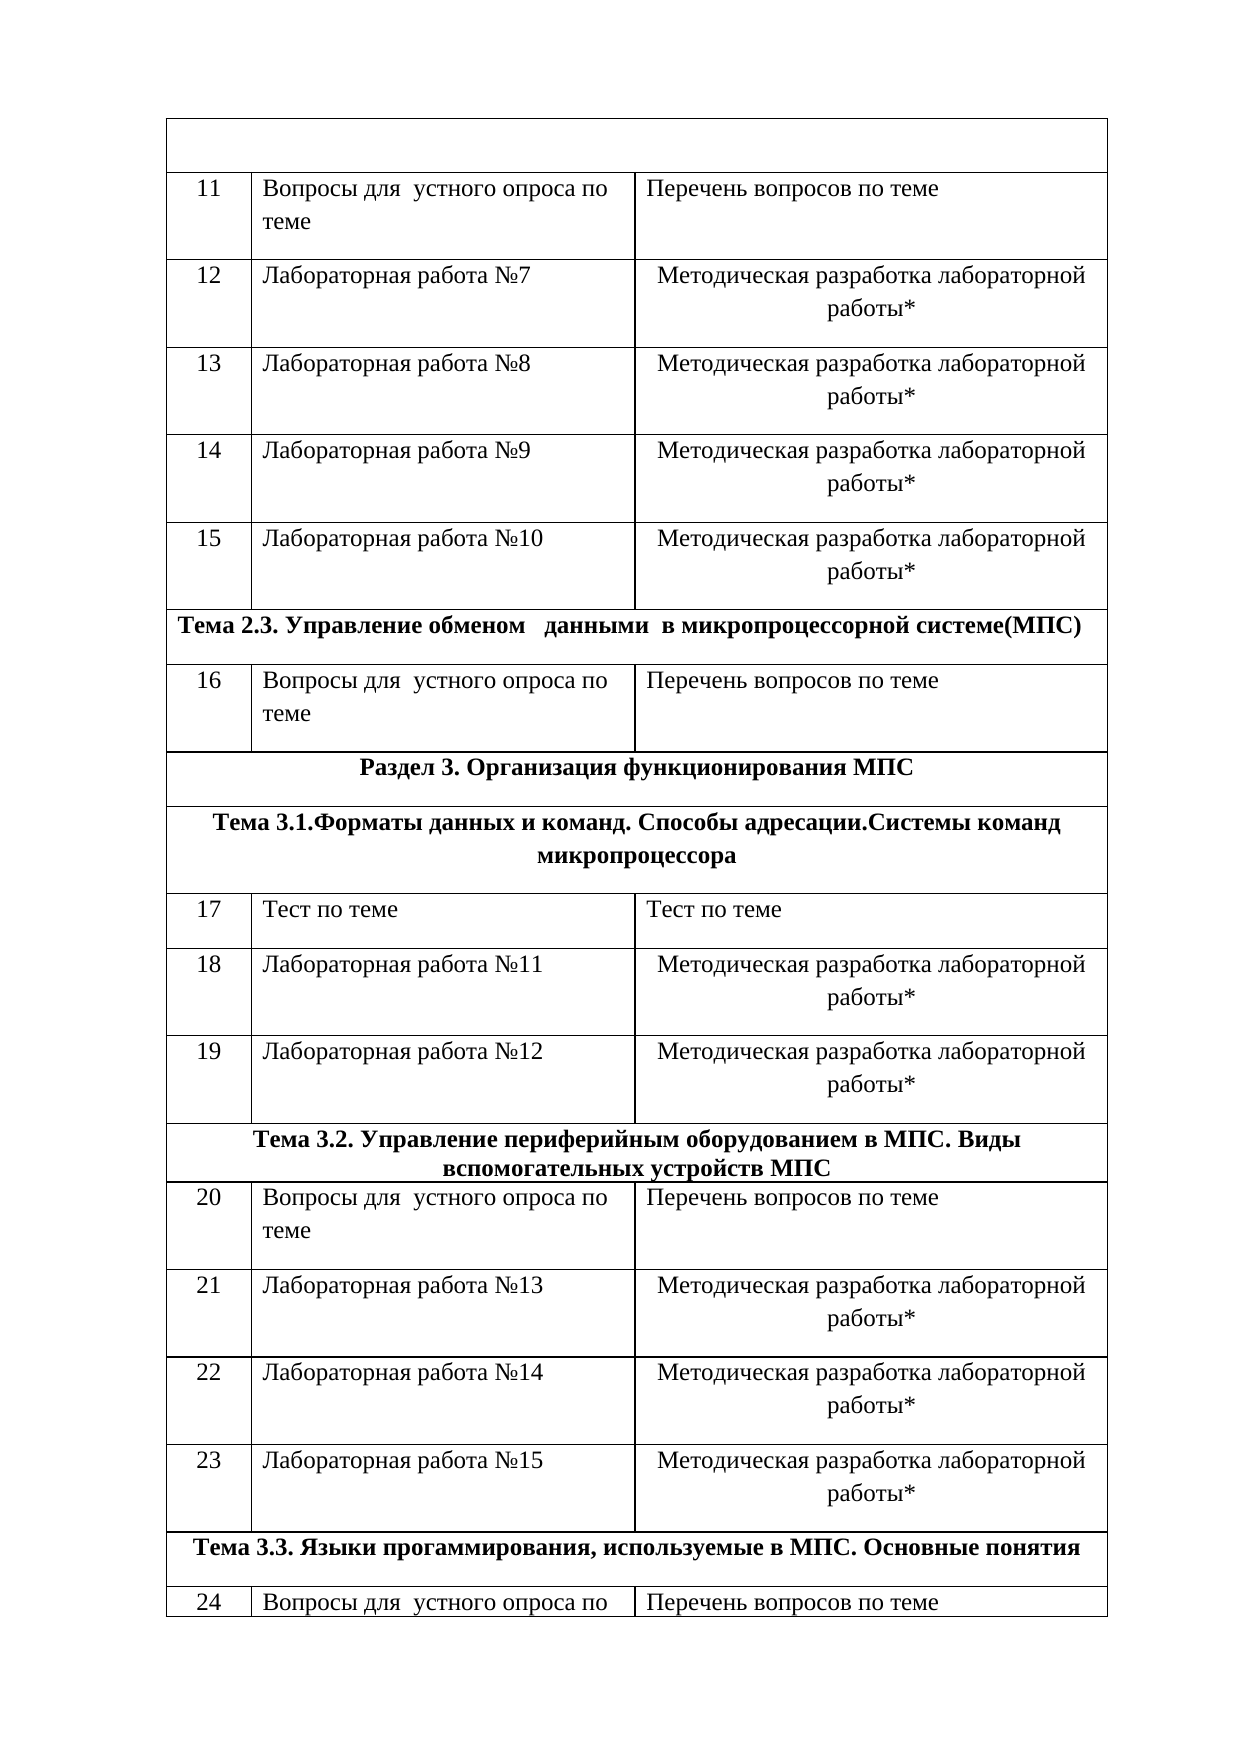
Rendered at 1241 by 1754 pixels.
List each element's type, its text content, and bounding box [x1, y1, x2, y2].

table_cell Методическая разработка лабораторной работы* [636, 1358, 1107, 1444]
table_cell 24 [167, 1587, 251, 1616]
table_cell Лабораторная работа №12 [252, 1036, 634, 1123]
table_cell 17 [167, 894, 251, 948]
table_cell Методическая разработка лабораторной работы* [636, 348, 1107, 434]
table_cell 14 [167, 435, 251, 522]
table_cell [252, 1587, 634, 1616]
table_cell Методическая разработка лабораторной работы* [636, 1445, 1107, 1531]
table_cell Тест по теме [252, 894, 634, 948]
table_cell Лабораторная работа №13 [252, 1270, 634, 1356]
table_cell Лабораторная работа №9 [252, 435, 634, 522]
table_cell Методическая разработка лабораторной работы* [636, 523, 1107, 609]
table_cell 21 [167, 1270, 251, 1356]
table_cell 16 [167, 665, 251, 751]
table_cell 13 [167, 348, 251, 434]
table_cell Лабораторная работа №14 [252, 1358, 634, 1444]
table_cell 19 [167, 1036, 251, 1123]
table_cell Лабораторная работа №8 [252, 348, 634, 434]
table_cell Тема 3.3. Языки прогаммирования, используемые в МПС. Основные понятия [167, 1533, 1107, 1586]
table_cell Вопросы для устного опроса по теме [252, 1183, 634, 1269]
table_cell Методическая разработка лабораторной работы* [636, 435, 1107, 522]
table_cell 12 [167, 260, 251, 347]
table_cell 20 [167, 1183, 251, 1269]
table_cell Лабораторная работа №7 [252, 260, 634, 347]
table_cell Вопросы для устного опроса по теме [252, 665, 634, 751]
table_cell Тема 2.3. Управление обменом данными в микропроцессорной системе(МПС) [167, 610, 1107, 664]
table_cell 22 [167, 1358, 251, 1444]
table_cell Раздел 3. Организация функционирования МПС [167, 753, 1107, 806]
table_cell Лабораторная работа №15 [252, 1445, 634, 1531]
table_cell Методическая разработка лабораторной работы* [636, 1270, 1107, 1356]
table_cell Тема 3.1.Форматы данных и команд. Способы адресации.Системы команд микропроцессора [167, 807, 1107, 893]
table_cell Тест по теме [636, 894, 1107, 948]
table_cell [636, 1587, 1107, 1616]
table_cell Перечень вопросов по теме [636, 1183, 1107, 1269]
table_cell Методическая разработка лабораторной работы* [636, 949, 1107, 1035]
table_cell Методическая разработка лабораторной работы* [636, 1036, 1107, 1123]
table_cell Лабораторная работа №10 [252, 523, 634, 609]
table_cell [636, 260, 1107, 347]
table_cell Тема 3.2. Управление периферийным оборудованием в МПС. Виды вспомогательных устройств МПС [167, 1124, 1107, 1181]
table_cell Перечень вопросов по теме [636, 665, 1107, 751]
table_cell 23 [167, 1445, 251, 1531]
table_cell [167, 119, 1107, 172]
table_cell 11 [167, 173, 251, 259]
table_cell Лабораторная работа №11 [252, 949, 634, 1035]
table_cell 15 [167, 523, 251, 609]
table_cell Вопросы для устного опроса по теме [252, 173, 634, 259]
table_cell 18 [167, 949, 251, 1035]
table_cell Перечень вопросов по теме [636, 173, 1107, 259]
